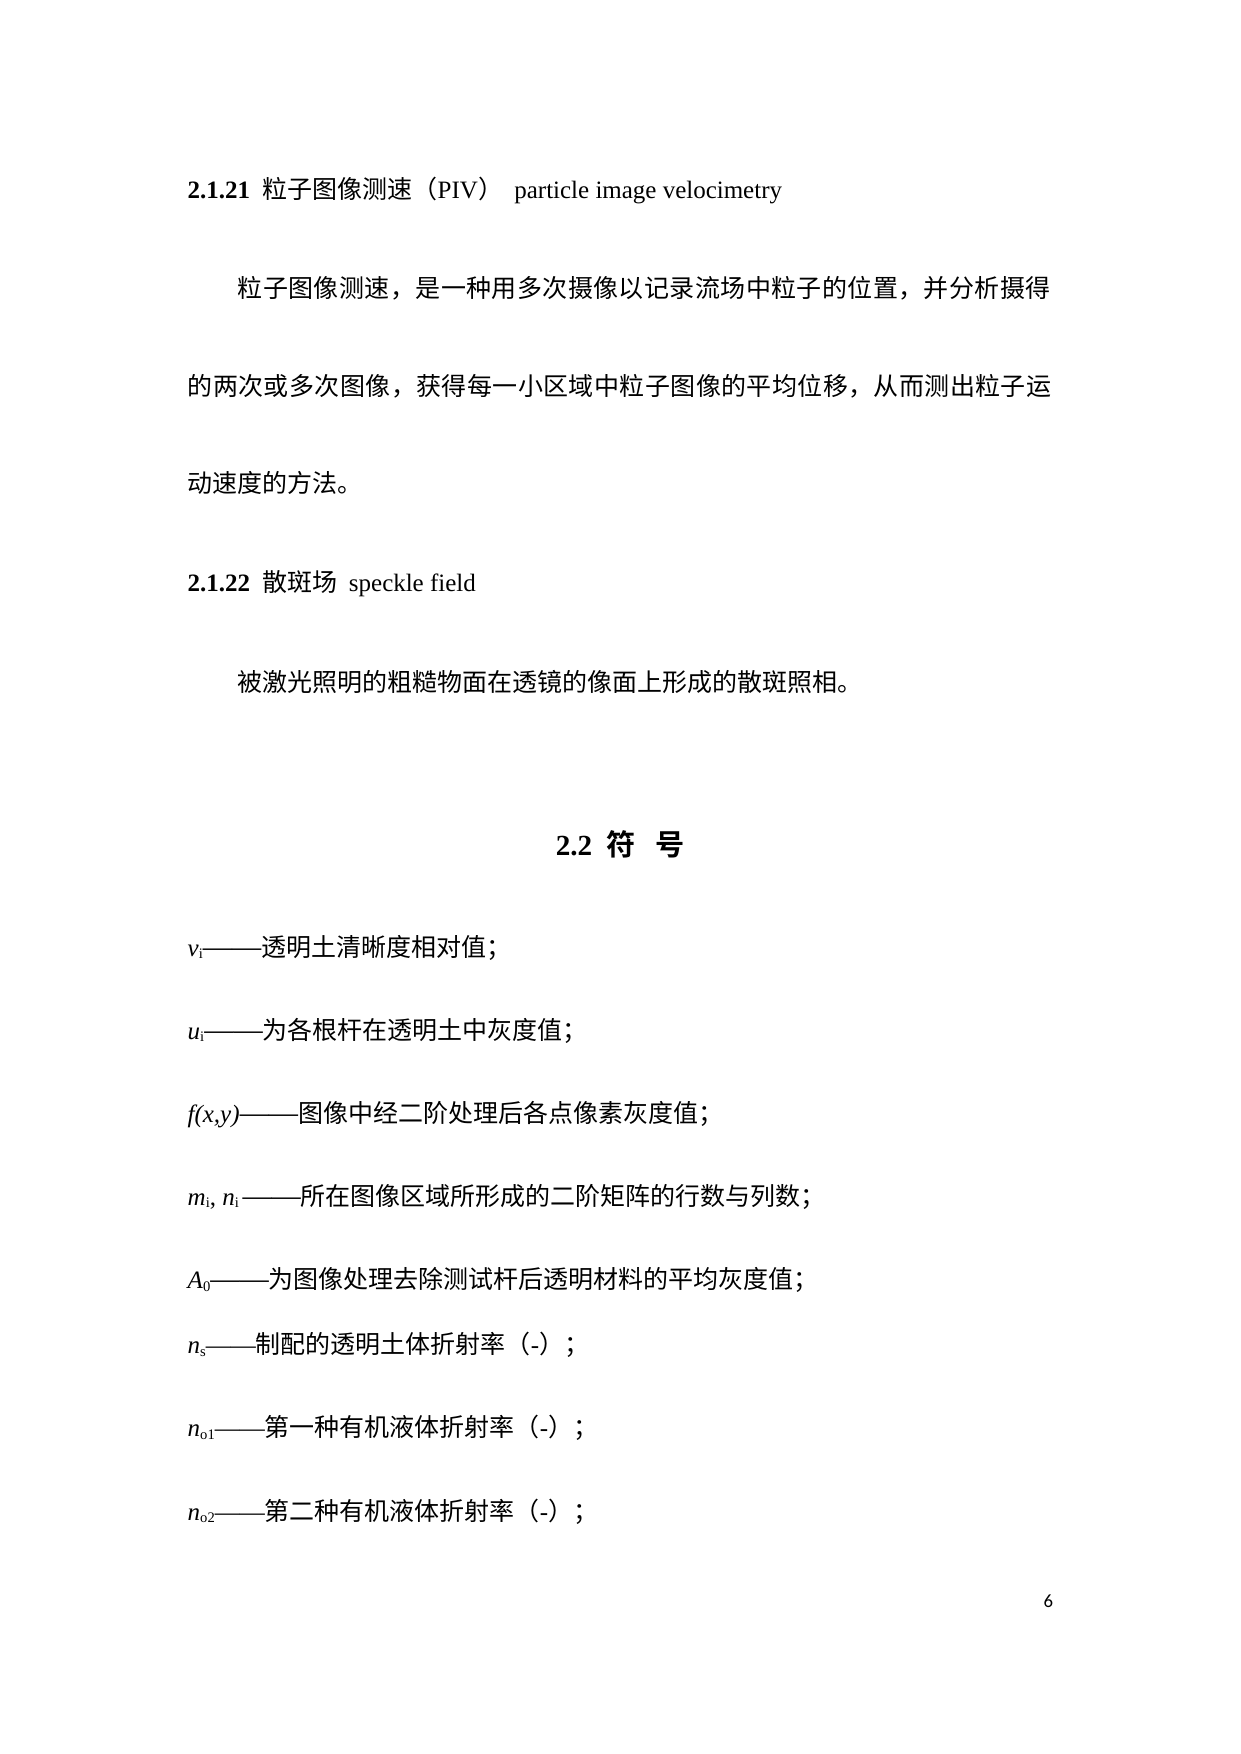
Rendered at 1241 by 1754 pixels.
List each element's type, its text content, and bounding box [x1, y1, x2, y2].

text no1——第一种有机液体折射率（-）； [187, 1393, 1053, 1458]
text ui——为各根杆在透明土中灰度值； [187, 996, 1053, 1061]
text no2——第二种有机液体折射率（-）； [187, 1477, 1053, 1542]
text f(x,y)——图像中经二阶处理后各点像素灰度值； [187, 1079, 1053, 1144]
text vi——透明土清晰度相对值； [187, 913, 1053, 978]
text A0——为图像处理去除测试杆后透明材料的平均灰度值； [187, 1245, 1053, 1310]
text mi, ni ——所在图像区域所形成的二阶矩阵的行数与列数； [187, 1162, 1053, 1227]
text 2.1.22 散斑场 speckle field [187, 548, 1053, 613]
text 2.1.21 粒子图像测速（PIV） particle image velocimetry [187, 155, 1053, 220]
text 2.2 符 号 [187, 810, 1053, 875]
text 被激光照明的粗糙物面在透镜的像面上形成的散斑照相。 [187, 648, 1053, 713]
text ns——制配的透明土体折射率（-）； [187, 1310, 1053, 1375]
text 粒子图像测速，是一种用多次摄像以记录流场中粒子的位置，并分析摄得的两次或多次图像，获得每一小区域中粒子图像的平均位移，从而测出粒子运动速度的方法。 [187, 254, 1053, 514]
